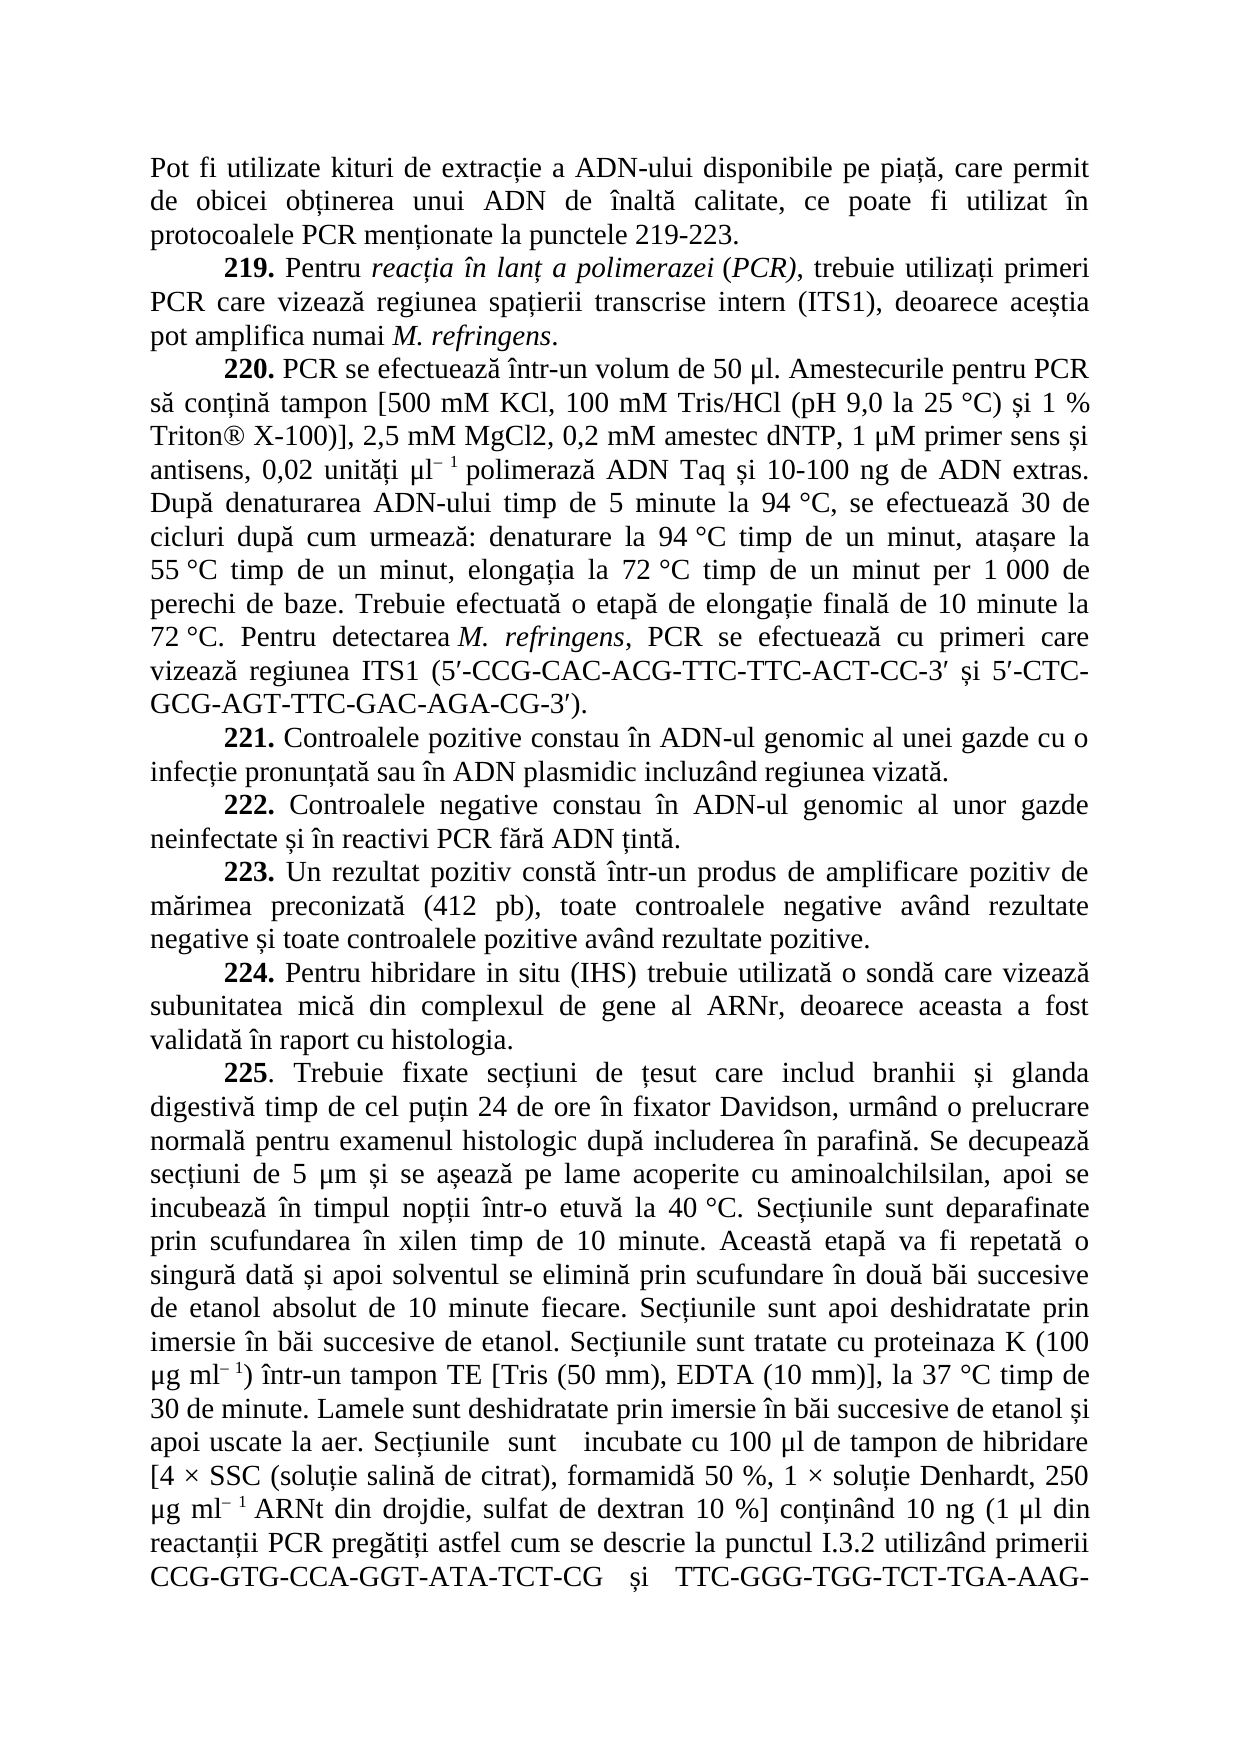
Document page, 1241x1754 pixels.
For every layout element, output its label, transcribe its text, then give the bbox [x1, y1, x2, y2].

text 222. Controalele negative constau în ADN-ul genomic al unor gazde neinfectate și în reactivi PCR fără ADN țintă. [150, 787, 1090, 854]
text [150, 1056, 1090, 1592]
text 221. Controalele pozitive constau în ADN-ul genomic al unei gazde cu o infecție pronunțată sau în ADN plasmidic incluzând regiunea vizată. [150, 720, 1090, 787]
text 223. Un rezultat pozitiv constă într-un produs de amplificare pozitiv de mărimea preconizată (412 pb), toate controalele negative având rezultate negative și toate controalele pozitive având rezultate pozitive. [150, 854, 1090, 955]
text 219. Pentru reacția în lanț a polimerazei (PCR), trebuie utilizați primeri PCR care vizează regiunea spațierii transcrise intern (ITS1), deoarece aceștia pot amplifica numai M. refringens. [150, 251, 1090, 351]
text Pot fi utilizate kituri de extracție a ADN-ului disponibile pe piață, care permit de obicei obținerea unui ADN de înaltă calitate, ce poate fi utilizat în protocoalele PCR menționate la punctele 219-223. [150, 150, 1090, 251]
text 220. PCR se efectuează într-un volum de 50 μl. Amestecurile pentru PCR să conțină tampon [500 mM KCl, 100 mM Tris/HCl (pH 9,0 la 25 °C) și 1 % Triton® X-100)], 2,5 mM MgCl2, 0,2 mM amestec dNTP, 1 μM primer sens și antisens, 0,02 unități μl– 1 polimerază ADN Taq și 10-100 ng de ADN extras. După denaturarea ADN-ului timp de 5 minute la 94 °C, se efectuează 30 de cicluri după cum urmează: denaturare la 94 °C timp de un minut, atașare la 55 °C timp de un minut, elongația la 72 °C timp de un minut per 1 000 de perechi de baze. Trebuie efectuată o etapă de elongație finală de 10 minute la 72 °C. Pentru detectarea M. refringens, PCR se efectuează cu primeri care vizează regiunea ITS1 (5′-CCG-CAC-ACG-TTC-TTC-ACT-CC-3′ și 5′-CTC-GCG-AGT-TTC-GAC-AGA-CG-3′). [150, 351, 1090, 720]
text 224. Pentru hibridare in situ (IHS) trebuie utilizată o sondă care vizează subunitatea mică din complexul de gene al ARNr, deoarece aceasta a fost validată în raport cu histologia. [150, 955, 1090, 1056]
